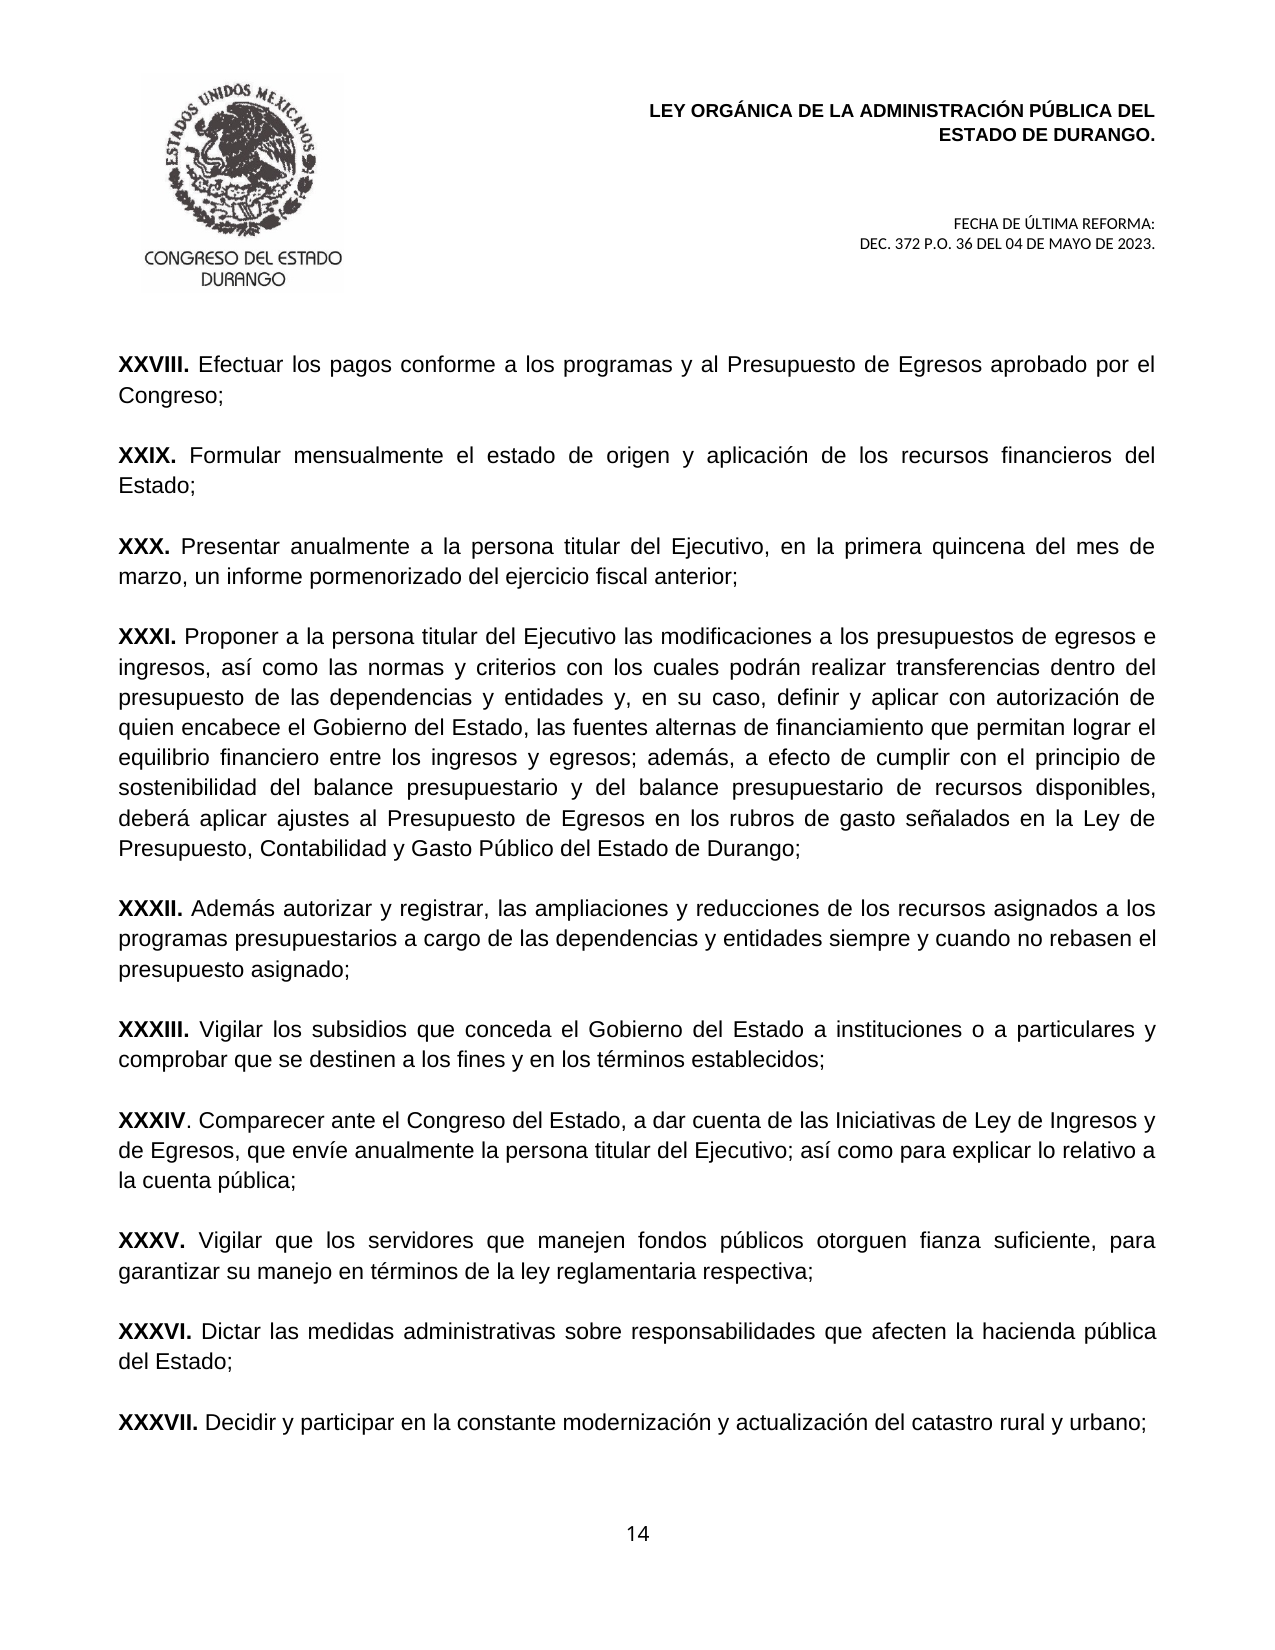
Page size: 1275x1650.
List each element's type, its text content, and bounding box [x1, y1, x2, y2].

text XXXIII. Vigilar los subsidios que conceda el Gobierno del Estado a instituciones o a particulares y comprobar que se destinen a los fines y en los términos establecidos; [118, 1016, 1157, 1072]
text XXX. Presentar anualmente a la persona titular del Ejecutivo, en la primera quincena del mes de marzo, un informe pormenorizado del ejercicio fiscal anterior; [118, 533, 1157, 589]
text XXXV. Vigilar que los servidores que manejen fondos públicos otorguen fianza suficiente, para garantizar su manejo en términos de la ley reglamentaria respectiva; [118, 1227, 1157, 1284]
text XXXVI. Dictar las medidas administrativas sobre responsabilidades que afecten la hacienda pública del Estado; [118, 1318, 1157, 1374]
text XXXIV. Comparecer ante el Congreso del Estado, a dar cuenta de las Iniciativas de Ley de Ingresos y de Egresos, que envíe anualmente la persona titular del Ejecutivo; así como para explicar lo relativo a la cuenta pública; [118, 1107, 1157, 1193]
text XXXI. Proponer a la persona titular del Ejecutivo las modificaciones a los presupuestos de egresos e ingresos, así como las normas y criterios con los cuales podrán realizar transferencias dentro del presupuesto de las dependencias y entidades y, en su caso, definir y aplicar con autorización de quien encabece el Gobierno del Estado, las fuentes alternas de financiamiento que permitan lograr el equilibrio financiero entre los ingresos y egresos; además, a efecto de cumplir con el principio de sostenibilidad del balance presupuestario y del balance presupuestario de recursos disponibles, deberá aplicar ajustes al Presupuesto de Egresos en los rubros de gasto señalados en la Ley de Presupuesto, Contabilidad y Gasto Público del Estado de Durango; [118, 623, 1157, 861]
text XXXVII. Decidir y participar en la constante modernización y actualización del catastro rural y urbano; [118, 1409, 1157, 1435]
text XXIX. Formular mensualmente el estado de origen y aplicación de los recursos financieros del Estado; [118, 442, 1157, 498]
text XXXII. Además autorizar y registrar, las ampliaciones y reducciones de los recursos asignados a los programas presupuestarios a cargo de las dependencias y entidades siempre y cuando no rebasen el presupuesto asignado; [118, 895, 1157, 982]
picture [140, 73, 344, 293]
text XXVIII. Efectuar los pagos conforme a los programas y al Presupuesto de Egresos aprobado por el Congreso; [118, 351, 1157, 408]
